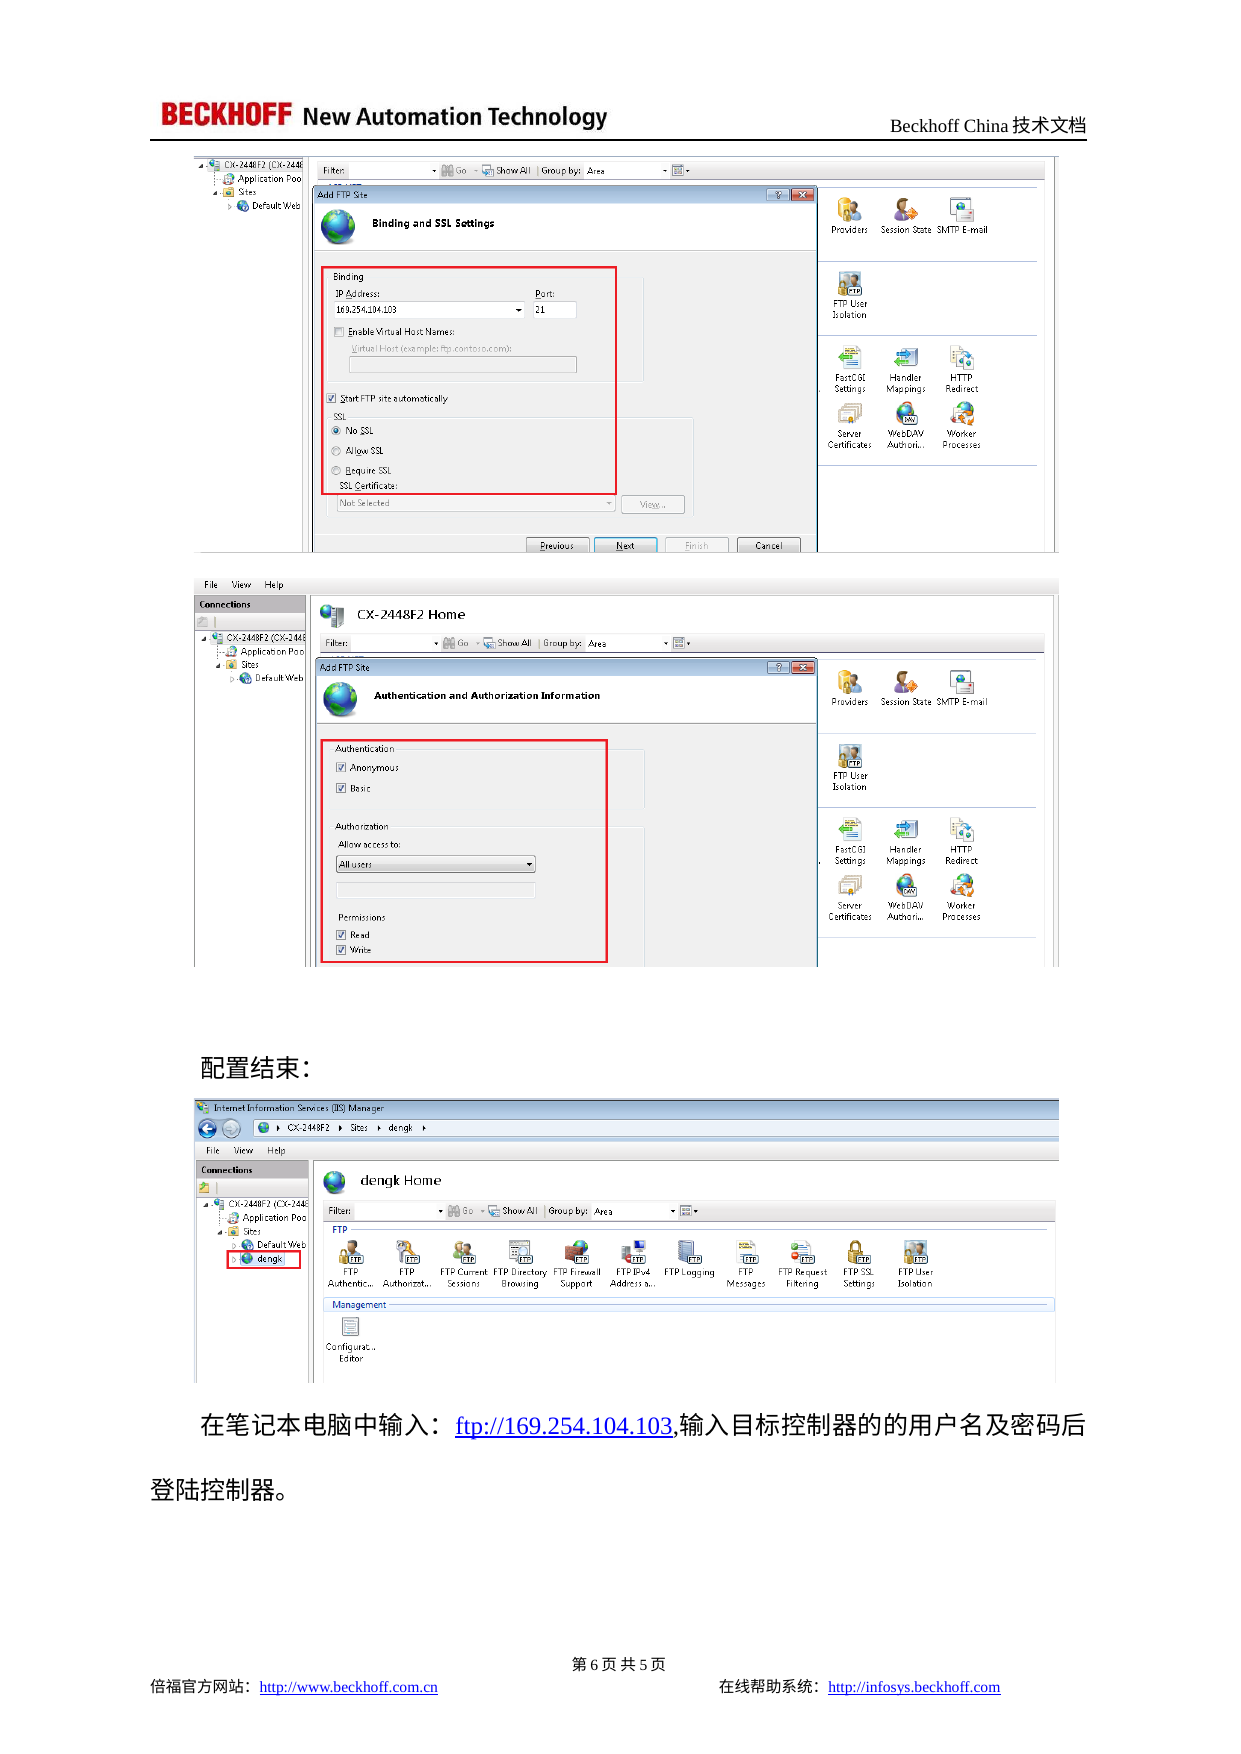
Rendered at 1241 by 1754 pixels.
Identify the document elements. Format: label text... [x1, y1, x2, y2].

text 在笔记本电脑中输入：ftp://169.254.104.103,输入目标控制器的的用户名及密码后登陆控制器。 [150, 1391, 1087, 1521]
picture [193, 578, 1059, 967]
text 配置结束： [150, 1034, 1087, 1099]
picture [150, 89, 619, 139]
picture [193, 1098, 1059, 1383]
picture [193, 156, 1059, 553]
